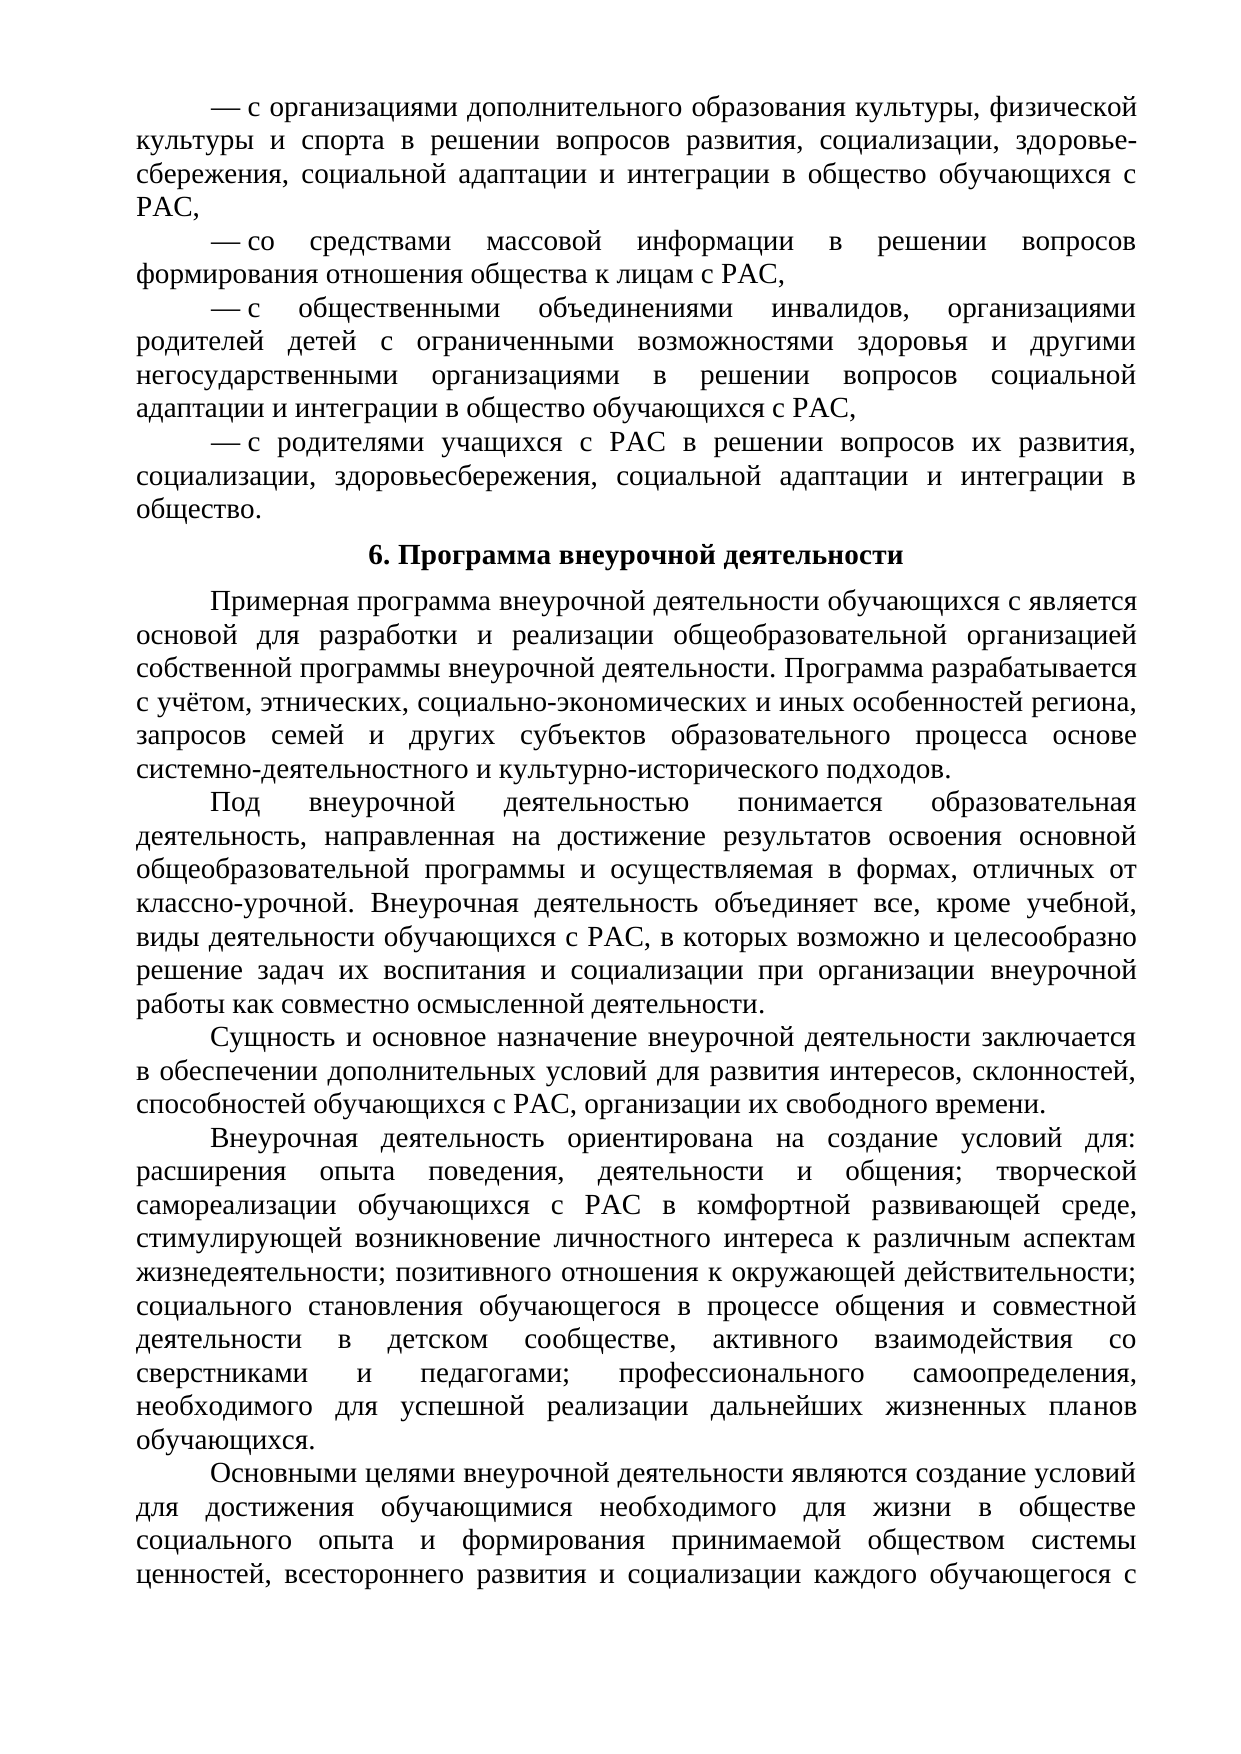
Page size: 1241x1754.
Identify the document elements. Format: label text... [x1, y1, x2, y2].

text ― с общественными объединениями инвалидов, организациями родителей детей с ограниченными возможностями здоровья и другими негосударственными организациями в решении вопросов социальной адаптации и интеграции в общество обучающихся с РАС, [136, 290, 1137, 424]
text Сущность и основное назначение внеурочной деятельности заключается в обеспечении дополнительных условий для развития интересов, склонностей, способностей обучающихся с РАС, организации их свободного времени. [136, 1019, 1137, 1120]
text ― с родителями учащихся с РАС в решении вопросов их развития, социализации, здоровьесбережения, социальной адаптации и интеграции в общество. [136, 424, 1137, 525]
text Внеурочная деятельность ориентирована на создание условий для: расширения опыта поведения, деятельности и общения; творческой самореализации обучающихся с РАС в комфортной развивающей среде, стимулирующей возникновение личностного интереса к различным аспектам жизнедеятельности; позитивного отношения к окружающей действительности; социального становления обучающегося в процессе общения и совместной деятельности в детском сообществе, активного взаимодействия со сверстниками и педагогами; профессионального самоопределения, необходимого для успешной реализации дальнейших жизненных планов обучающихся. [136, 1120, 1137, 1455]
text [136, 1455, 1137, 1589]
text ― со средствами массовой информации в решении вопросов формирования отношения общества к лицам с РАС, [136, 223, 1137, 290]
text 6. Программа внеурочной деятельности [136, 537, 1137, 571]
text ― с организациями дополнительного образования культуры, физической культуры и спорта в решении вопросов развития, социализации, здоровьесбережения, социальной адаптации и интеграции в общество обучающихся с РАС, [136, 89, 1137, 223]
text Под внеурочной деятельностью понимается образовательная деятельность, направленная на достижение результатов освоения основной общеобразовательной программы и осуществляемая в формах, отличных от классно-урочной. Внеурочная деятельность объединяет все, кроме учебной, виды деятельности обучающихся с РАС, в которых возможно и целесообразно решение задач их воспитания и социализации при организации внеурочной работы как совместно осмысленной деятельности. [136, 784, 1137, 1019]
text Примерная программа внеурочной деятельности обучающихся с является основой для разработки и реализации общеобразовательной организацией собственной программы внеурочной деятельности. Программа разрабатывается с учётом, этнических, социально-экономических и иных особенностей региона, запросов семей и других субъектов образовательного процесса основе системно-деятельностного и культурно-исторического подходов. [136, 583, 1137, 784]
